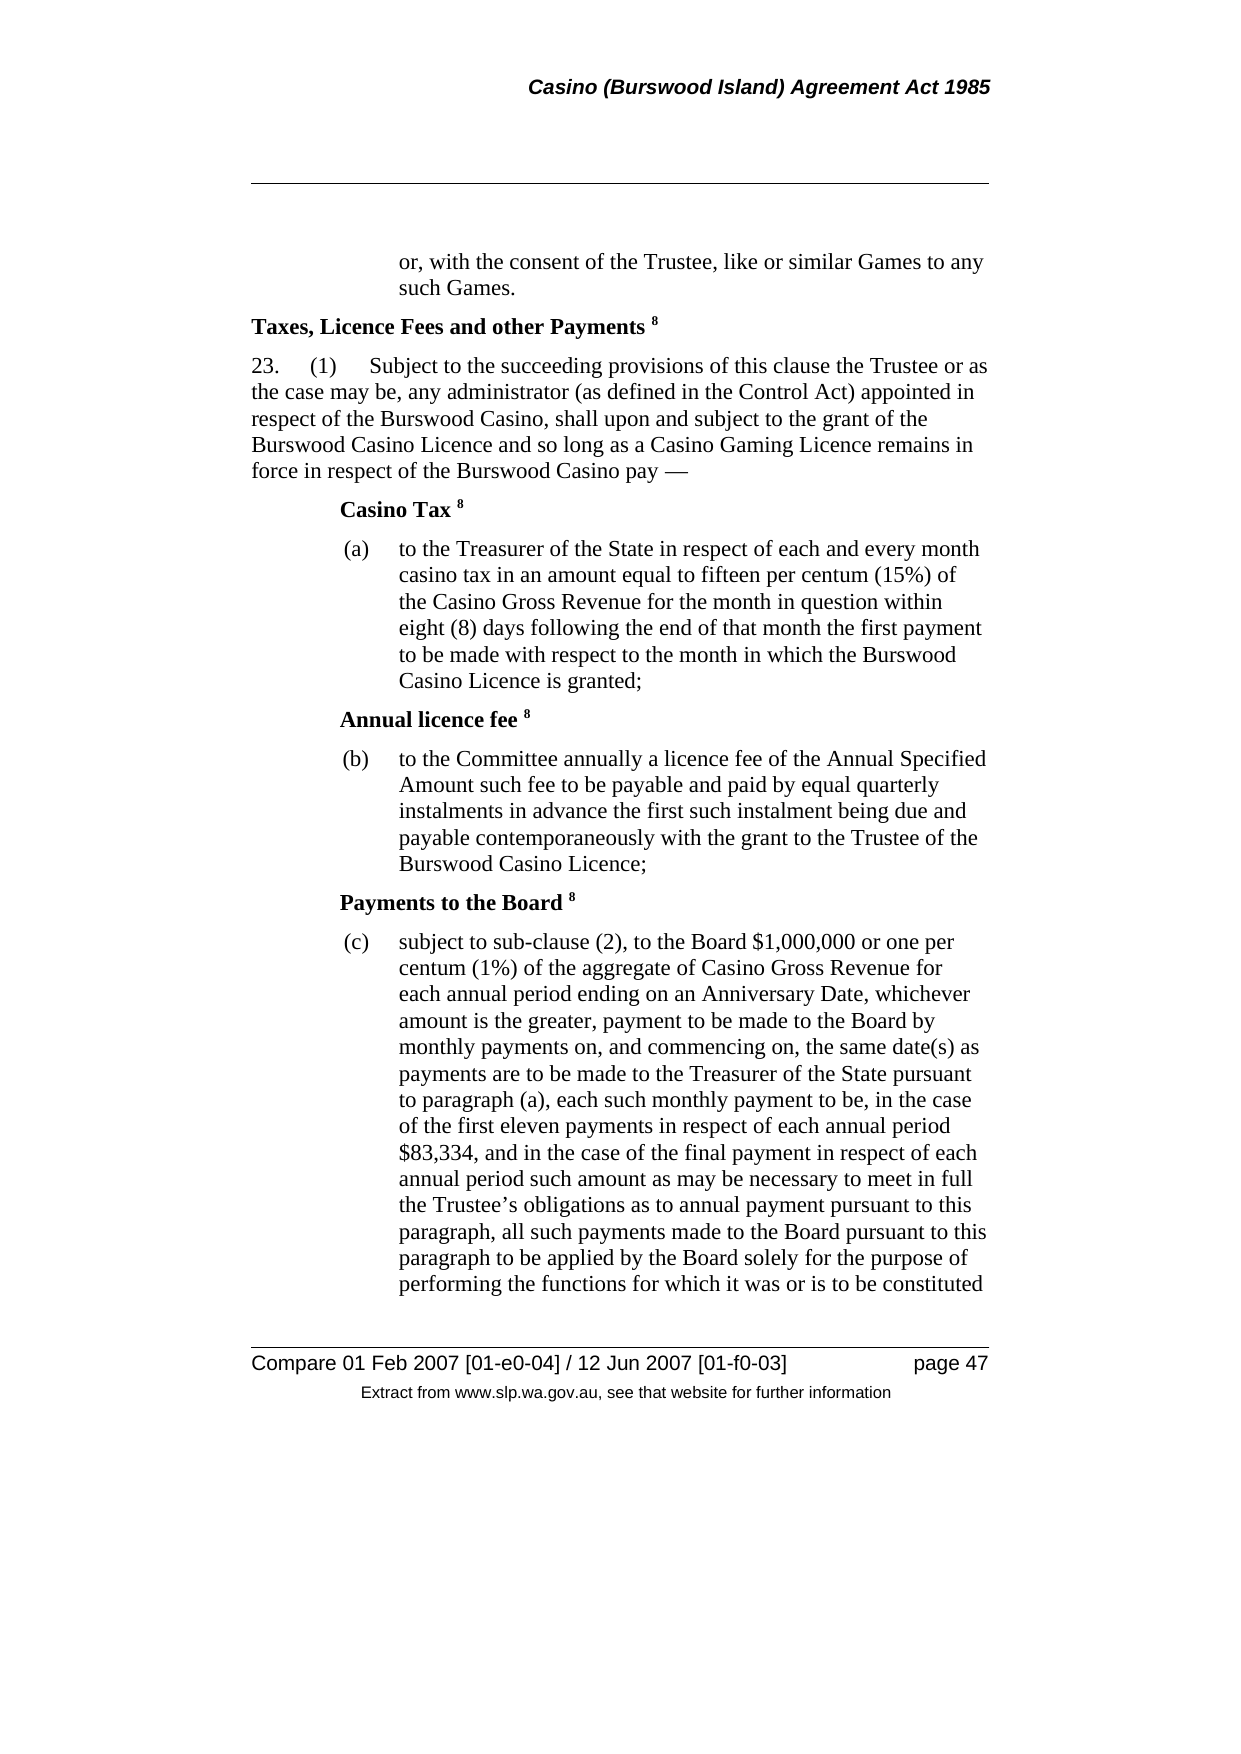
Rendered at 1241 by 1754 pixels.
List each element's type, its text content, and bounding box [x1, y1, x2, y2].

text Casino Tax 8 [339, 496, 989, 523]
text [251, 928, 989, 1297]
text (a) to the Treasurer of the State in respect of each and every month casino tax in an amount equal to fifteen per centum (15%) of the Casino Gross Revenue for the month in question within eight (8) days following the end of that month the first payment to be made with respect to the month in which the Burswood Casino Licence is granted; [251, 535, 989, 693]
text Taxes, Licence Fees and other Payments 8 [251, 313, 989, 339]
text Annual licence fee 8 [339, 706, 989, 732]
text Payments to the Board 8 [339, 889, 989, 915]
text 23. (1) Subject to the succeeding provisions of this clause the Trustee or as the case may be, any administrator (as defined in the Control Act) appointed in respect of the Burswood Casino, shall upon and subject to the grant of the Burswood Casino Licence and so long as a Casino Gaming Licence remains in force in respect of the Burswood Casino pay — [251, 352, 989, 484]
text (b) to the Committee annually a licence fee of the Annual Specified Amount such fee to be payable and paid by equal quarterly instalments in advance the first such instalment being due and payable contemporaneously with the grant to the Trustee of the Burswood Casino Licence; [251, 745, 989, 876]
text or, with the consent of the Trustee, like or similar Games to any such Games. [251, 248, 989, 301]
